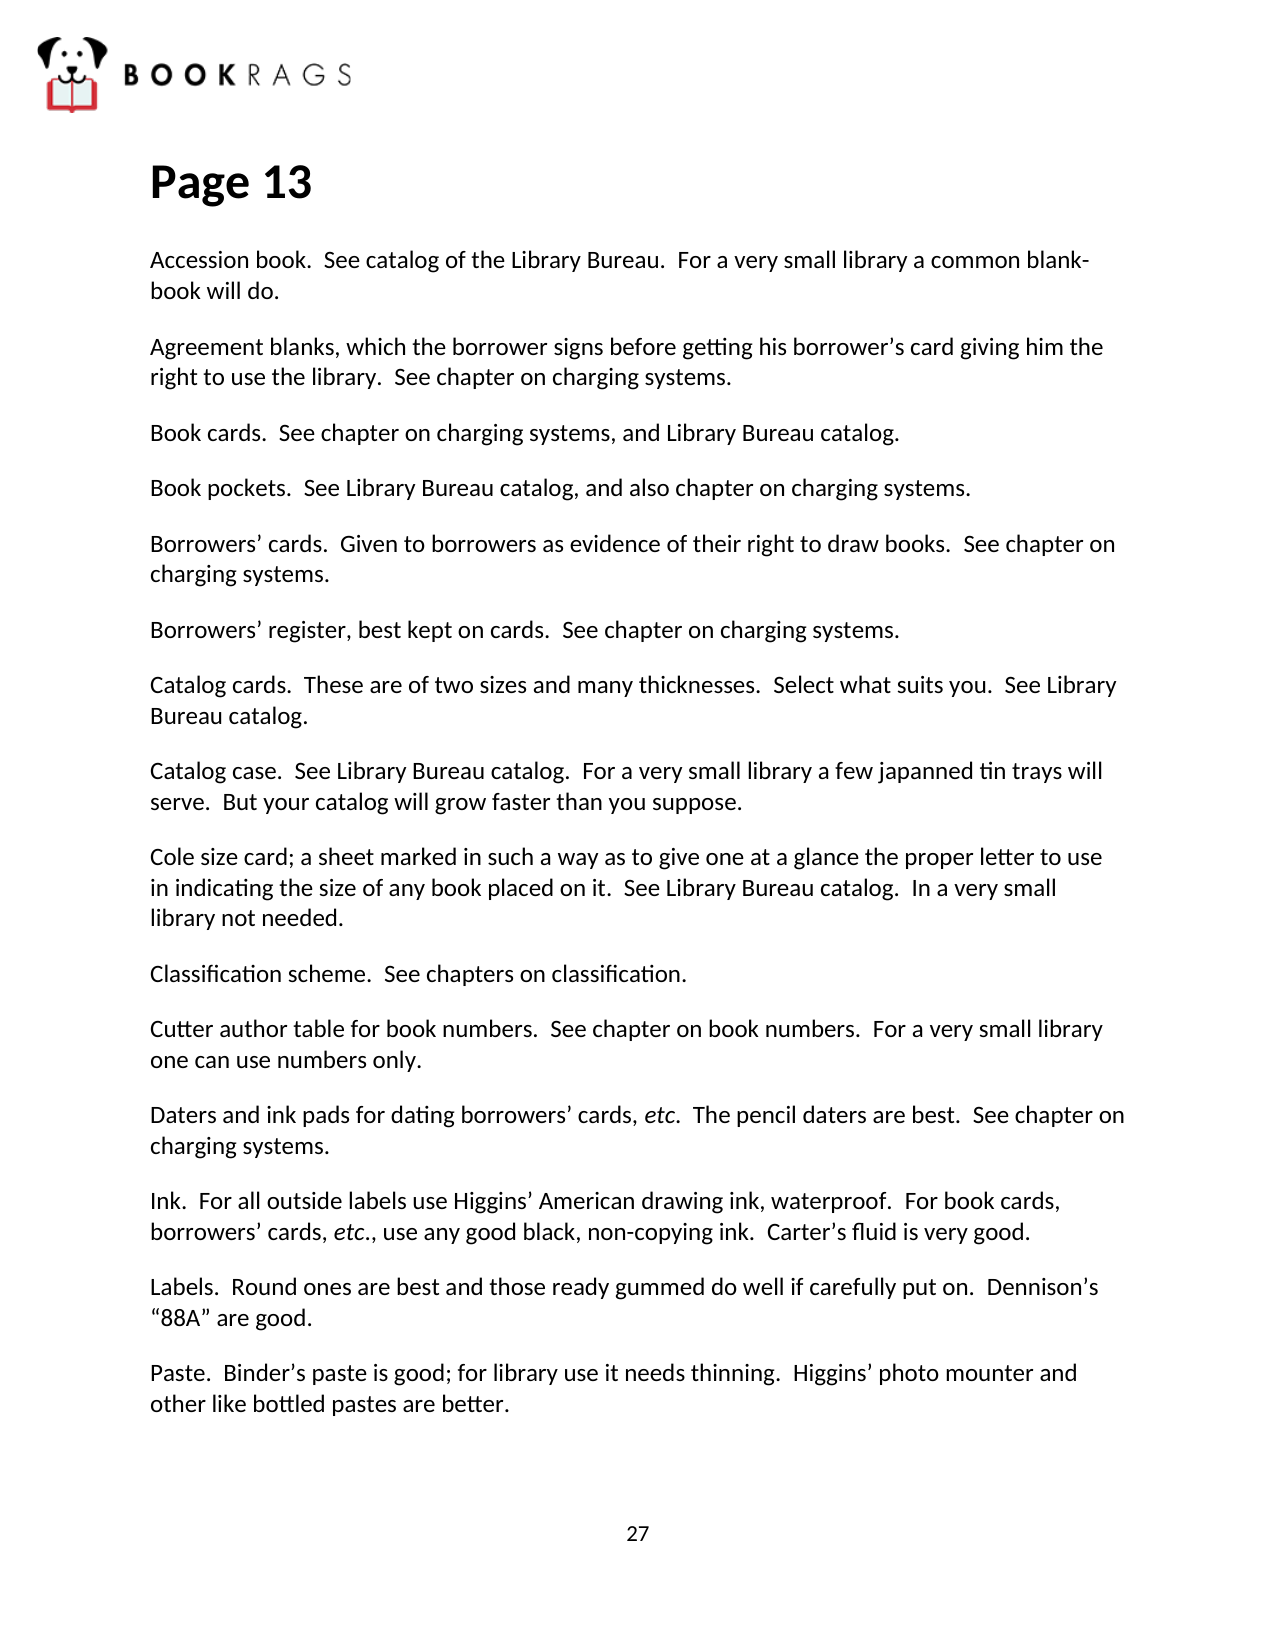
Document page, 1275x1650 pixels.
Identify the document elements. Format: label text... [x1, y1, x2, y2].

text Daters and ink pads for dating borrowers’ cards, etc. The pencil daters are best. See chapter on charging systems. [150, 1099, 1125, 1161]
text Catalog cards. These are of two sizes and many thicknesses. Select what suits you. See Library Bureau catalog. [150, 669, 1125, 730]
text Book pockets. See Library Bureau catalog, and also chapter on charging systems. [150, 472, 1125, 503]
text Borrowers’ cards. Given to borrowers as evidence of their right to draw books. See chapter on charging systems. [150, 528, 1125, 589]
text Classification scheme. See chapters on classification. [150, 958, 1125, 988]
picture [37, 37, 351, 113]
text Book cards. See chapter on charging systems, and Library Bureau catalog. [150, 417, 1125, 447]
text Ink. For all outside labels use Higgins’ American drawing ink, waterproof. For book cards, borrowers’ cards, etc., use any good black, non-copying ink. Carter’s fluid is very good. [150, 1186, 1125, 1247]
text Labels. Round ones are best and those ready gummed do well if carefully put on. Dennison’s “88A” are good. [150, 1272, 1125, 1333]
text Paste. Binder’s paste is good; for library use it needs thinning. Higgins’ photo mounter and other like bottled pastes are better. [150, 1358, 1125, 1419]
text Accession book. See catalog of the Library Bureau. For a very small library a common blank-book will do. [150, 244, 1125, 306]
text Cole size card; a sheet marked in such a way as to give one at a glance the proper letter to use in indicating the size of any book placed on it. See Library Bureau catalog. In a very small library not needed. [150, 841, 1125, 933]
text Cutter author table for book numbers. See chapter on book numbers. For a very small library one can use numbers only. [150, 1013, 1125, 1074]
text Borrowers’ register, best kept on cards. See chapter on charging systems. [150, 614, 1125, 644]
text Agreement blanks, which the borrower signs before getting his borrower’s card giving him the right to use the library. See chapter on charging systems. [150, 331, 1125, 392]
text Page 13 [150, 150, 1125, 211]
text Catalog case. See Library Bureau catalog. For a very small library a few japanned tin trays will serve. But your catalog will grow faster than you suppose. [150, 755, 1125, 816]
